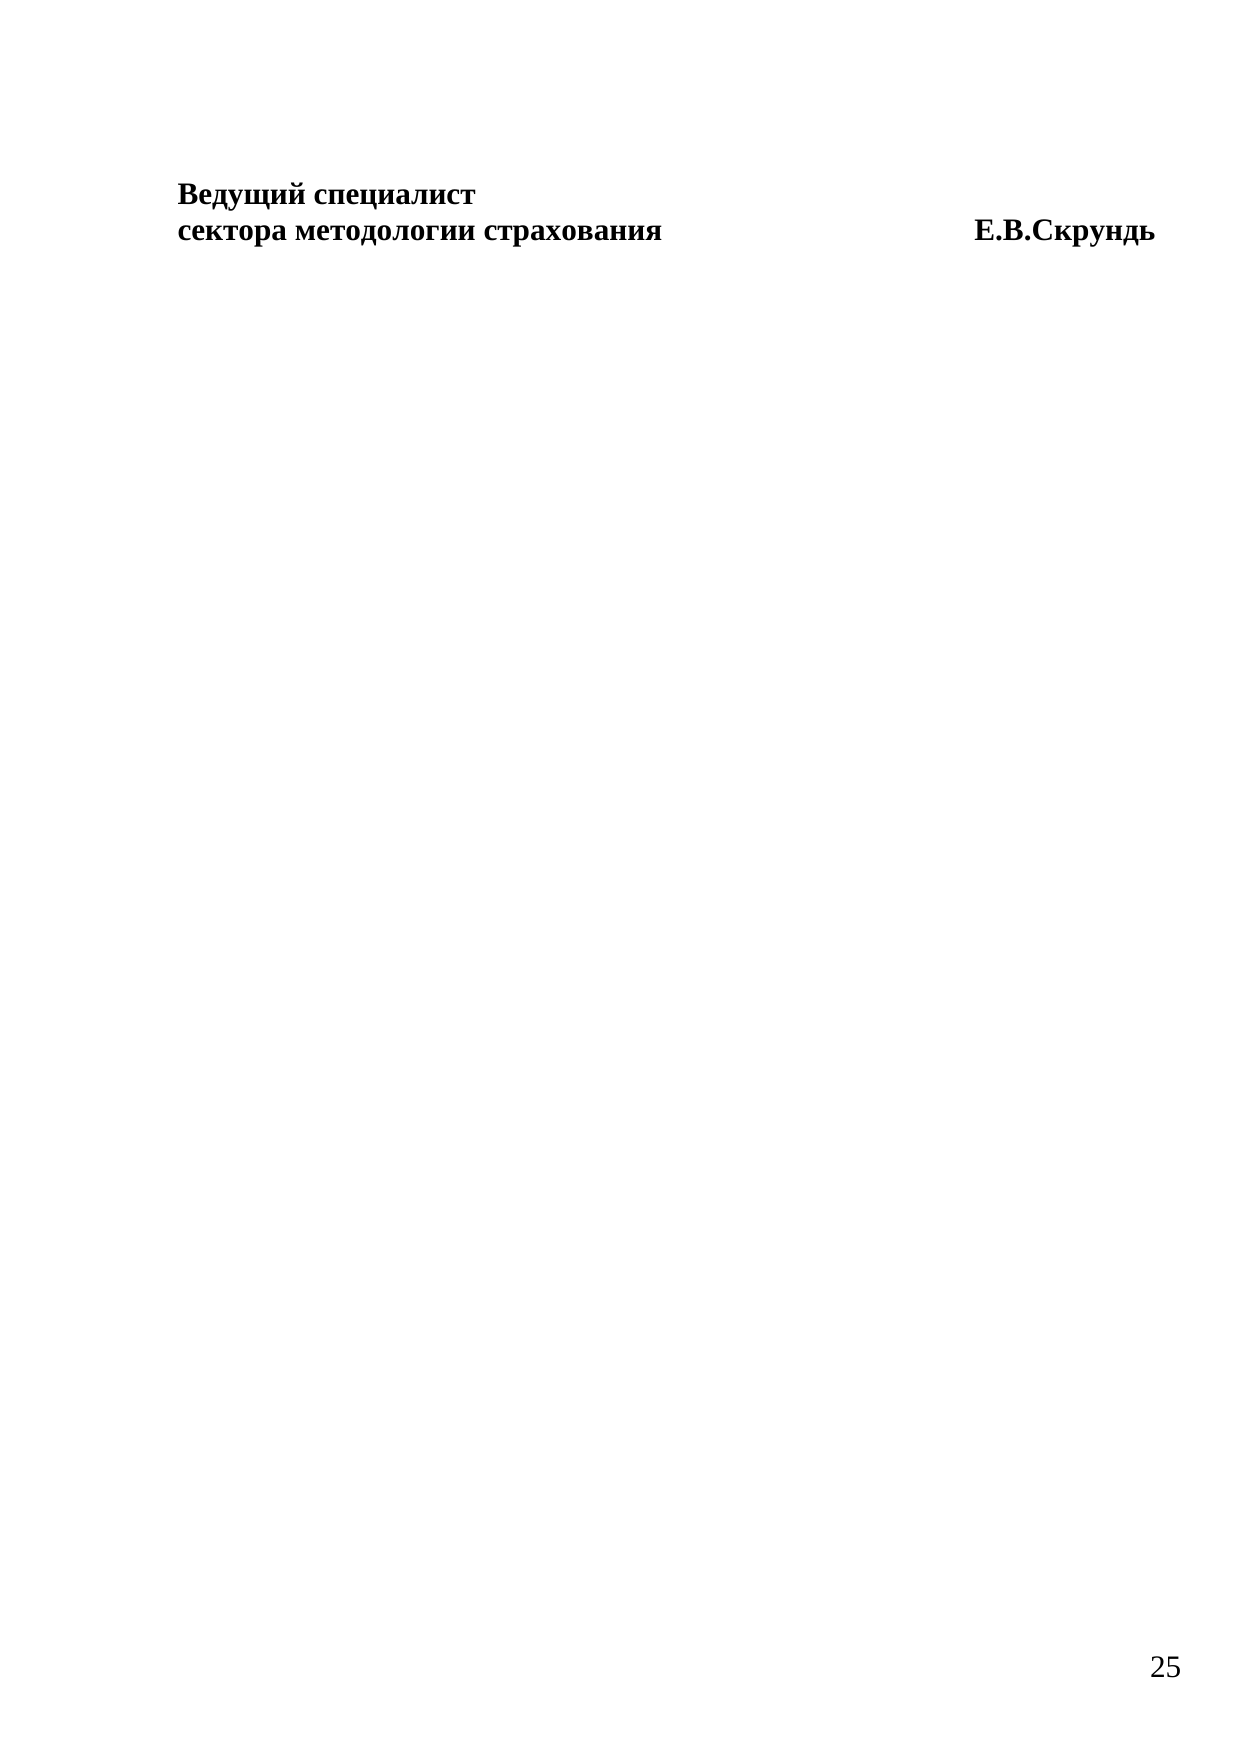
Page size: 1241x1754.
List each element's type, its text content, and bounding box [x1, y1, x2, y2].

text Ведущий специалист [177, 176, 1181, 212]
text сектора методологии страхования Е.В.Скрундь [177, 212, 1181, 247]
